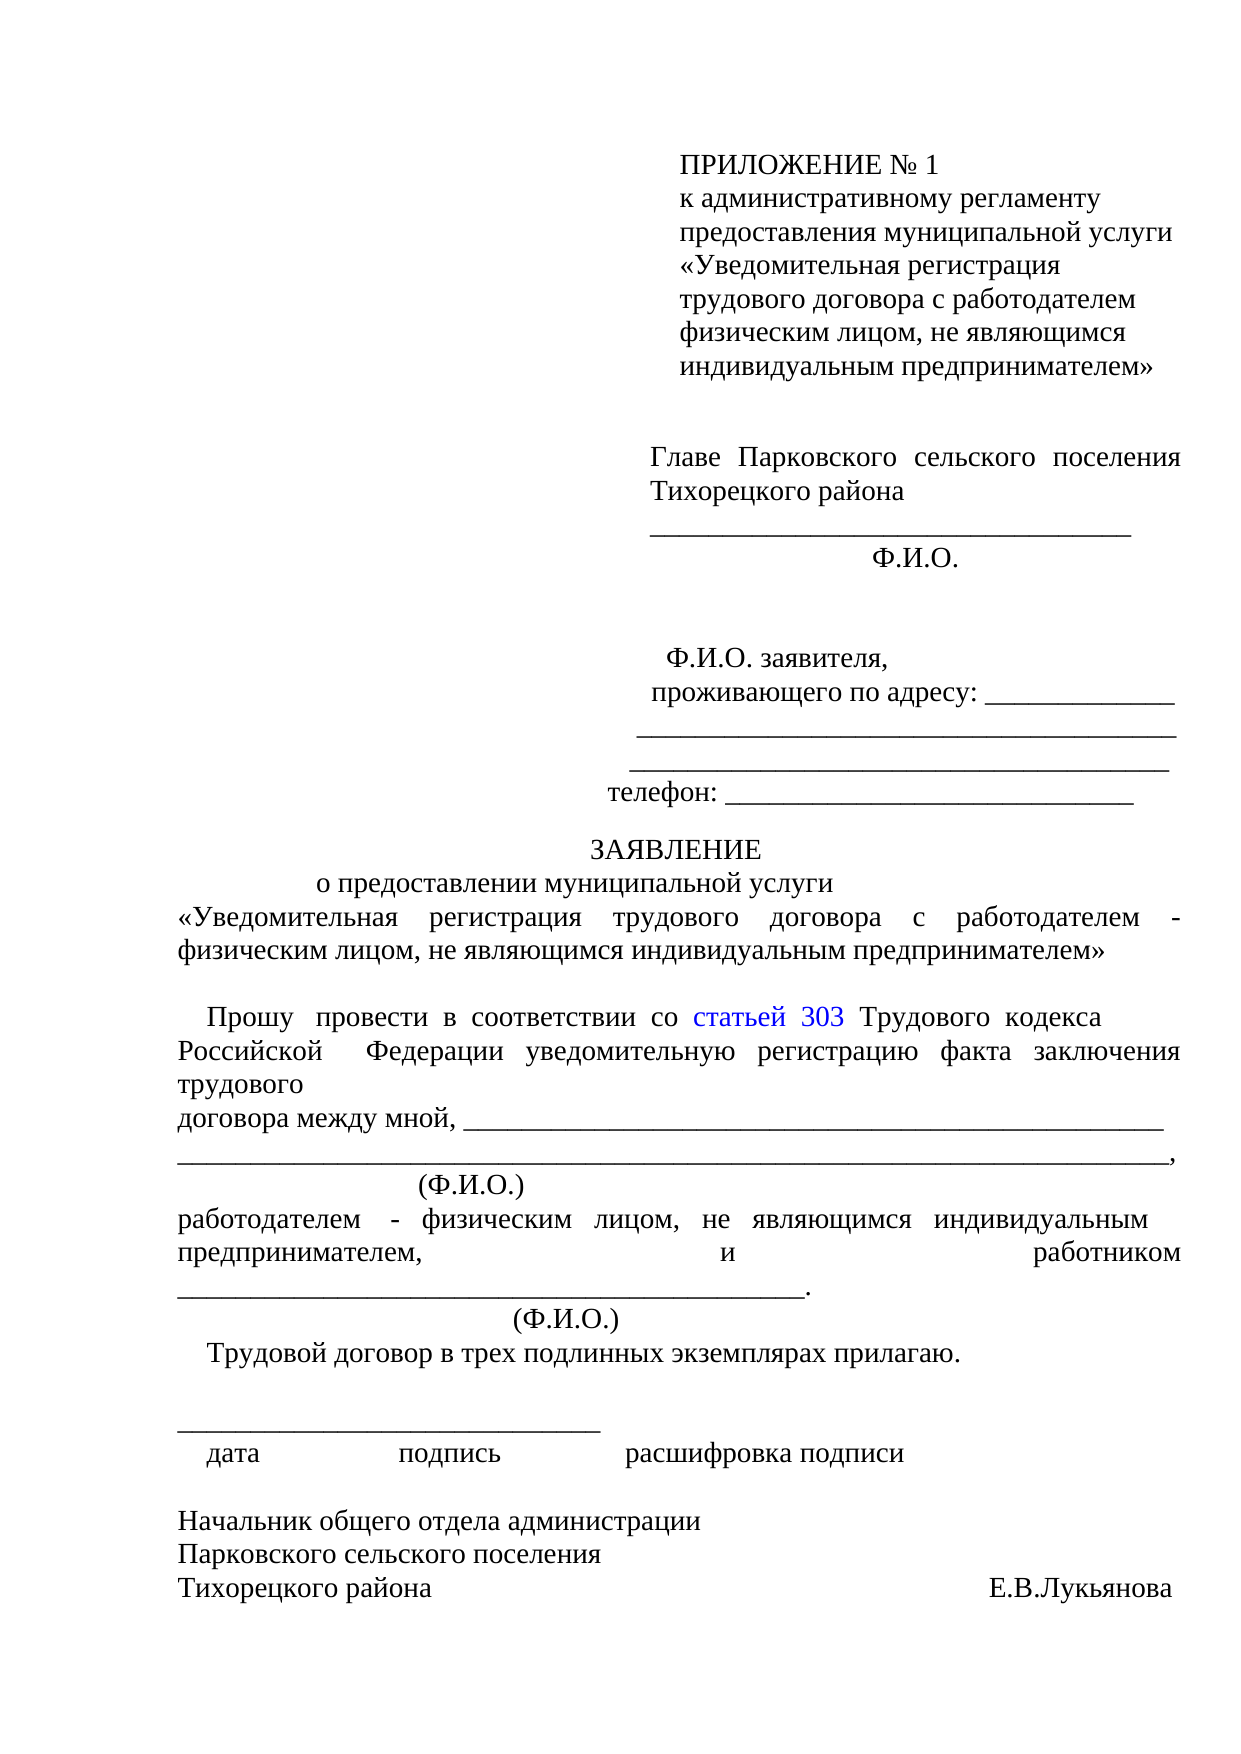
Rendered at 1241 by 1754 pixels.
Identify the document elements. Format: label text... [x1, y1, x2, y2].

text Прошу провести в соответствии со статьей 303 Трудового кодекса [177, 999, 1181, 1033]
text Трудовой договор в трех подлинных экземплярах прилагаю. [177, 1335, 1181, 1368]
text «Уведомительная регистрация [177, 247, 1181, 281]
text к административному регламенту [177, 180, 1181, 214]
text договора между мной, ________________________________________________ [177, 1100, 1181, 1134]
text предоставления муниципальной услуги [177, 214, 1181, 247]
text _____________________________________ [177, 741, 1181, 774]
text Ф.И.О. [650, 540, 1181, 573]
text _________________________________ [650, 506, 1181, 540]
text о предоставлении муниципальной услуги [177, 865, 1181, 899]
text проживающего по адресу: _____________ [177, 674, 1181, 707]
text Парковского сельского поселения [177, 1536, 1181, 1570]
text физическим лицом, не являющимся [177, 314, 1181, 348]
text телефон: ____________________________ [177, 774, 1181, 808]
text Главе Парковского сельского поселения Тихорецкого района [650, 439, 1181, 506]
text ____________________________________________________________________, [177, 1134, 1181, 1167]
text (Ф.И.О.) [177, 1301, 1181, 1335]
text (Ф.И.О.) [177, 1167, 1181, 1201]
text индивидуальным предпринимателем» [177, 348, 1181, 382]
text Ф.И.О. заявителя, [177, 640, 1181, 674]
text дата подпись расшифровка подписи [177, 1436, 1181, 1469]
text ПРИЛОЖЕНИЕ № 1 [177, 147, 1181, 180]
text «Уведомительная регистрация трудового договора с работодателем - физическим лицом, не являющимся индивидуальным предпринимателем» [177, 899, 1181, 966]
text Начальник общего отдела администрации [177, 1503, 1181, 1536]
text работодателем - физическим лицом, не являющимся индивидуальным [177, 1201, 1181, 1234]
text предпринимателем, и работником ___________________________________________. [177, 1234, 1181, 1301]
text ЗАЯВЛЕНИЕ [177, 832, 1181, 865]
text Российской Федерации уведомительную регистрацию факта заключения трудового [177, 1033, 1181, 1100]
text _____________________________________ [177, 707, 1181, 741]
text Тихорецкого района Е.В.Лукьянова [177, 1570, 1181, 1603]
text _____________________________ [177, 1402, 1181, 1436]
text трудового договора с работодателем [177, 281, 1181, 314]
